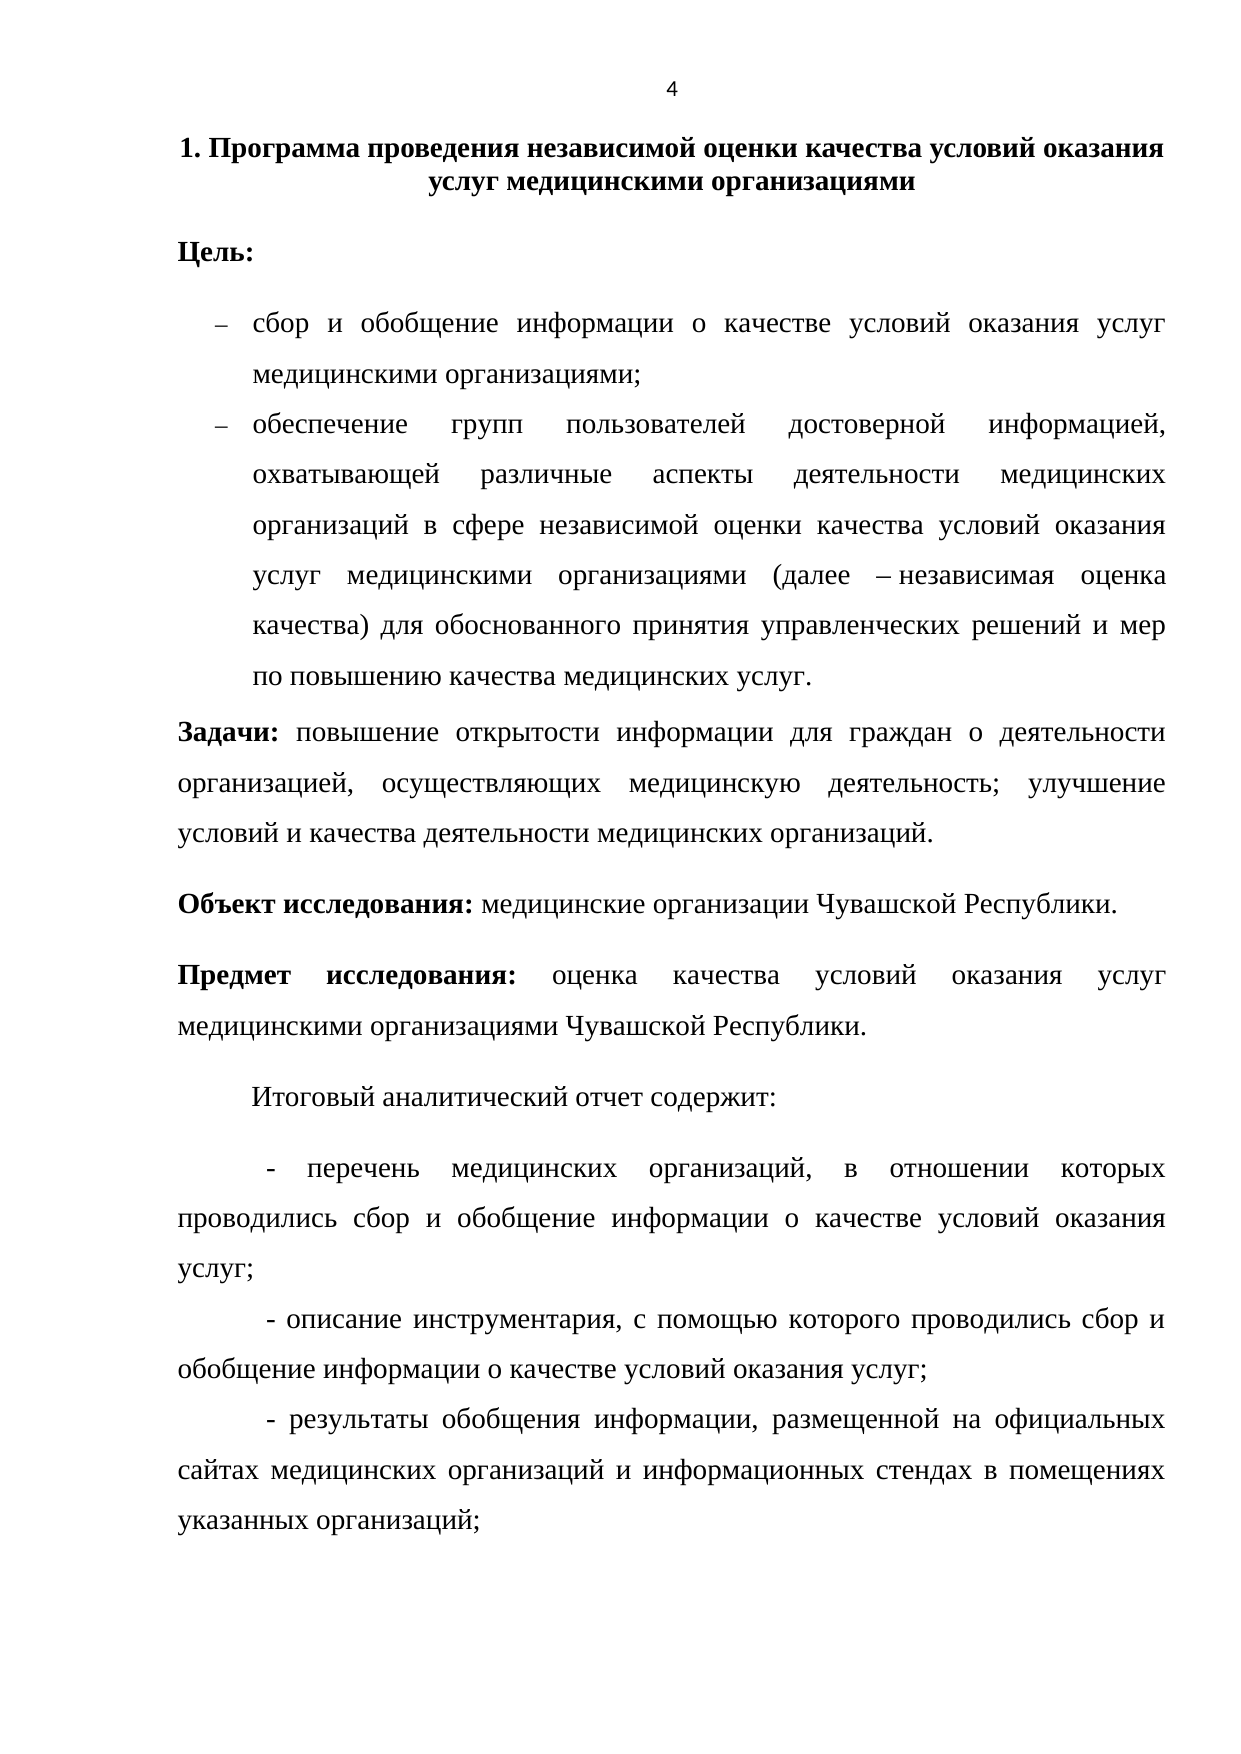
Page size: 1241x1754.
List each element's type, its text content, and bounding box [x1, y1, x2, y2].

subtitle 1. Программа проведения независимой оценки качества условий оказания услуг медицинскими организациями [177, 130, 1166, 197]
text Итоговый аналитический отчет содержит: [177, 1079, 1166, 1112]
list сбор и обобщение информации о качестве условий оказания услуг медицинскими организациями; [215, 306, 1166, 389]
text Цель: [177, 234, 1166, 268]
text - перечень медицинских организаций, в отношении которых проводились сбор и обобщение информации о качестве условий оказания услуг; [177, 1150, 1166, 1284]
text Задачи: повышение открытости информации для граждан о деятельности организацией, осуществляющих медицинскую деятельность; улучшение условий и качества деятельности медицинских организаций. [177, 714, 1166, 848]
list обеспечение групп пользователей достоверной информацией, охватывающей различные аспекты деятельности медицинских организаций в сфере независимой оценки качества условий оказания услуг медицинскими организациями (далее – независимая оценка качества) для обоснованного принятия управленческих решений и мер по повышению качества медицинских услуг. [215, 406, 1166, 691]
text Объект исследования: медицинские организации Чувашской Республики. [177, 886, 1166, 920]
text Предмет исследования: оценка качества условий оказания услуг медицинскими организациями Чувашской Республики. [177, 957, 1166, 1041]
text - результаты обобщения информации, размещенной на официальных сайтах медицинских организаций и информационных стендах в помещениях указанных организаций; [177, 1401, 1166, 1536]
text - описание инструментария, с помощью которого проводились сбор и обобщение информации о качестве условий оказания услуг; [177, 1301, 1166, 1385]
